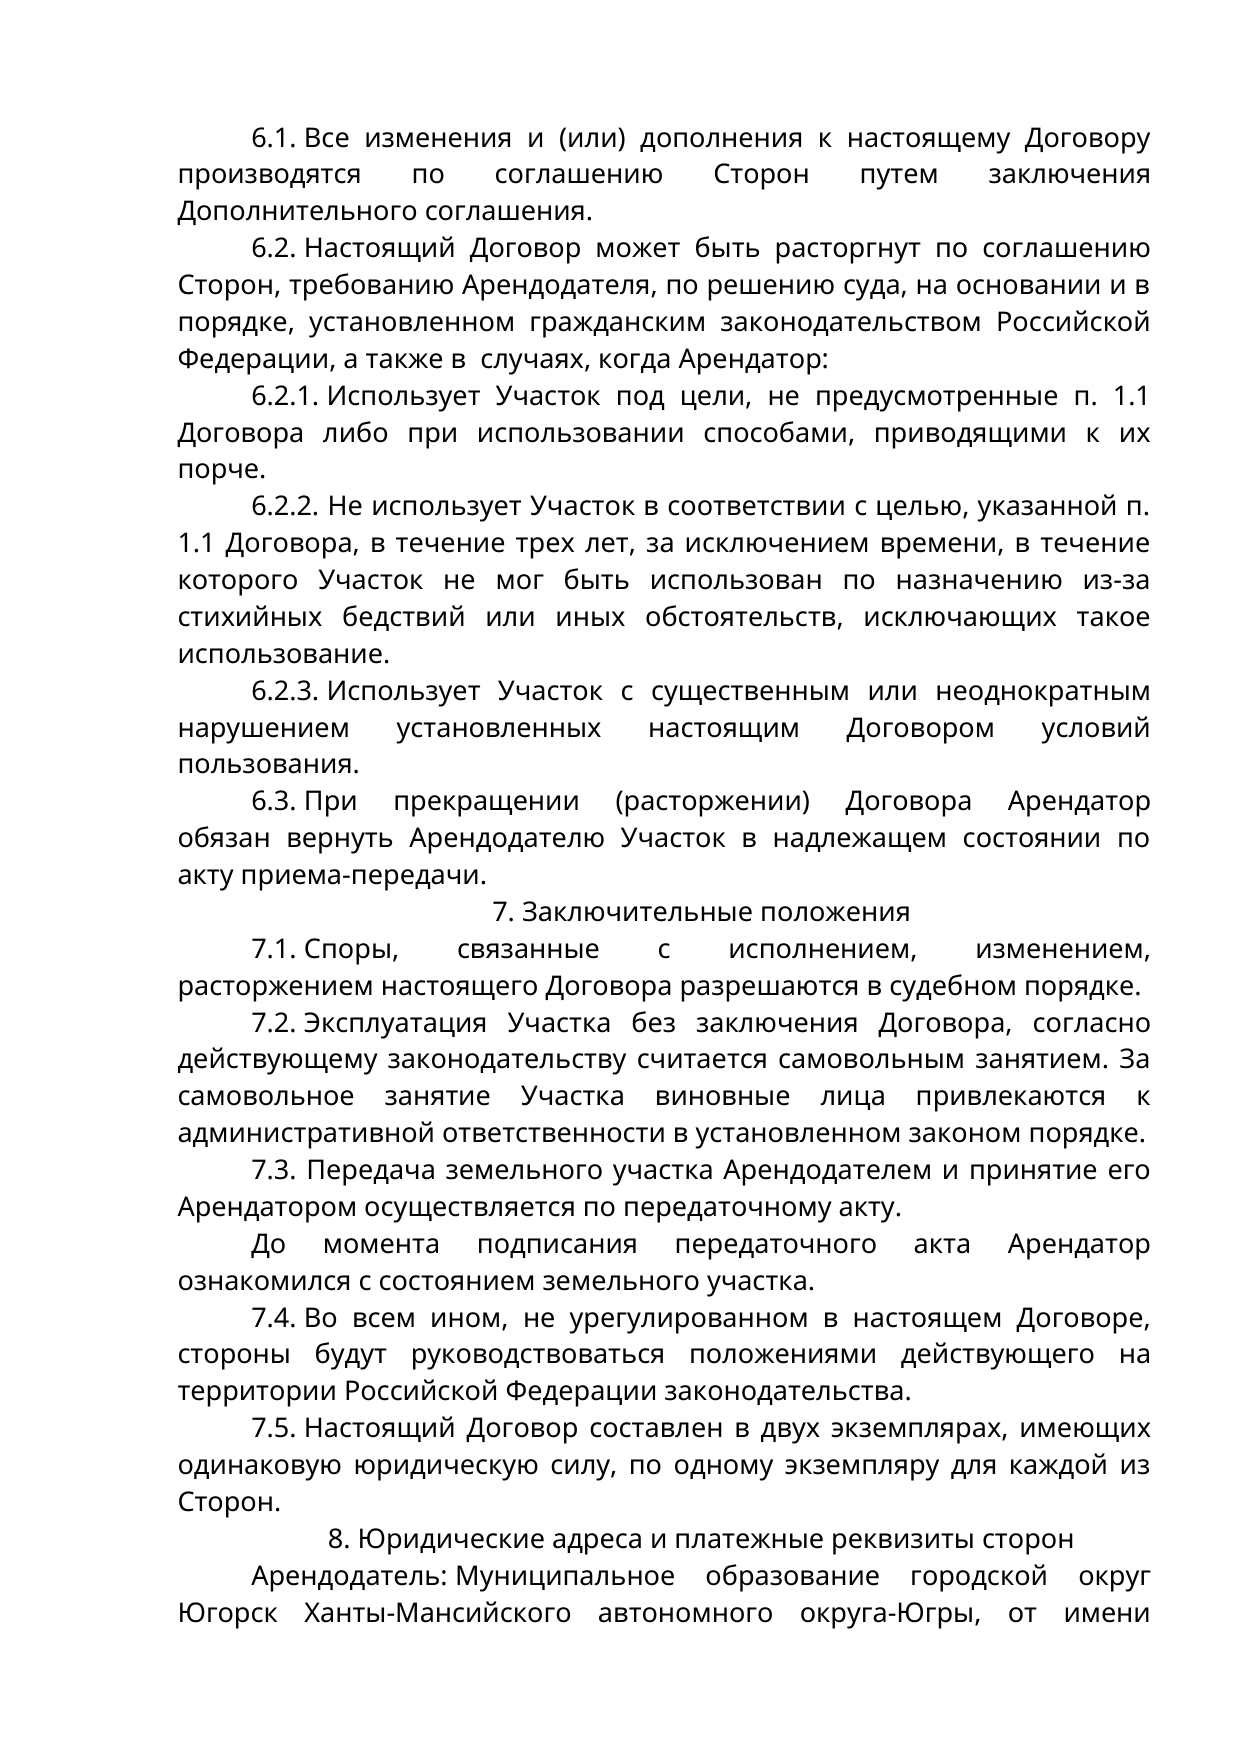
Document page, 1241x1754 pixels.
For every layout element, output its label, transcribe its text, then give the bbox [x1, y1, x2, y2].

text 7.1. Споры, связанные с исполнением, изменением, расторжением настоящего Договора разрешаются в судебном порядке. [177, 929, 1152, 1003]
text 6.2.1. Использует Участок под цели, не предусмотренные п. 1.1 Договора либо при использовании способами, приводящими к их порче. [177, 376, 1152, 487]
text 7.2. Эксплуатация Участка без заключения Договора, согласно действующему законодательству считается самовольным занятием. За самовольное занятие Участка виновные лица привлекаются к административной ответственности в установленном законом порядке. [177, 1003, 1152, 1151]
text 6.2. Настоящий Договор может быть расторгнут по соглашению Сторон, требованию Арендодателя, по решению суда, на основании и в порядке, установленном гражданским законодательством Российской Федерации, а также в случаях, когда Арендатор: [177, 229, 1152, 376]
text 7. Заключительные положения [177, 892, 1152, 929]
text 6.2.2. Не использует Участок в соответствии с целью, указанной п. 1.1 Договора, в течение трех лет, за исключением времени, в течение которого Участок не мог быть использован по назначению из-за стихийных бедствий или иных обстоятельств, исключающих такое использование. [177, 487, 1152, 671]
text 7.3. Передача земельного участка Арендодателем и принятие его Арендатором осуществляется по передаточному акту. [177, 1151, 1152, 1224]
text До момента подписания передаточного акта Арендатор ознакомился с состоянием земельного участка. [177, 1224, 1152, 1298]
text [177, 1556, 1152, 1630]
text 6.1. Все изменения и (или) дополнения к настоящему Договору производятся по соглашению Сторон путем заключения Дополнительного соглашения. [177, 118, 1152, 229]
text 8. Юридические адреса и платежные реквизиты сторон [177, 1519, 1152, 1556]
text 7.5. Настоящий Договор составлен в двух экземплярах, имеющих одинаковую юридическую силу, по одному экземпляру для каждой из Сторон. [177, 1409, 1152, 1519]
text 6.2.3. Использует Участок с существенным или неоднократным нарушением установленных настоящим Договором условий пользования. [177, 671, 1152, 782]
text 7.4. Во всем ином, не урегулированном в настоящем Договоре, стороны будут руководствоваться положениями действующего на территории Российской Федерации законодательства. [177, 1298, 1152, 1409]
text 6.3. При прекращении (расторжении) Договора Арендатор обязан вернуть Арендодателю Участок в надлежащем состоянии по акту приема-передачи. [177, 782, 1152, 892]
